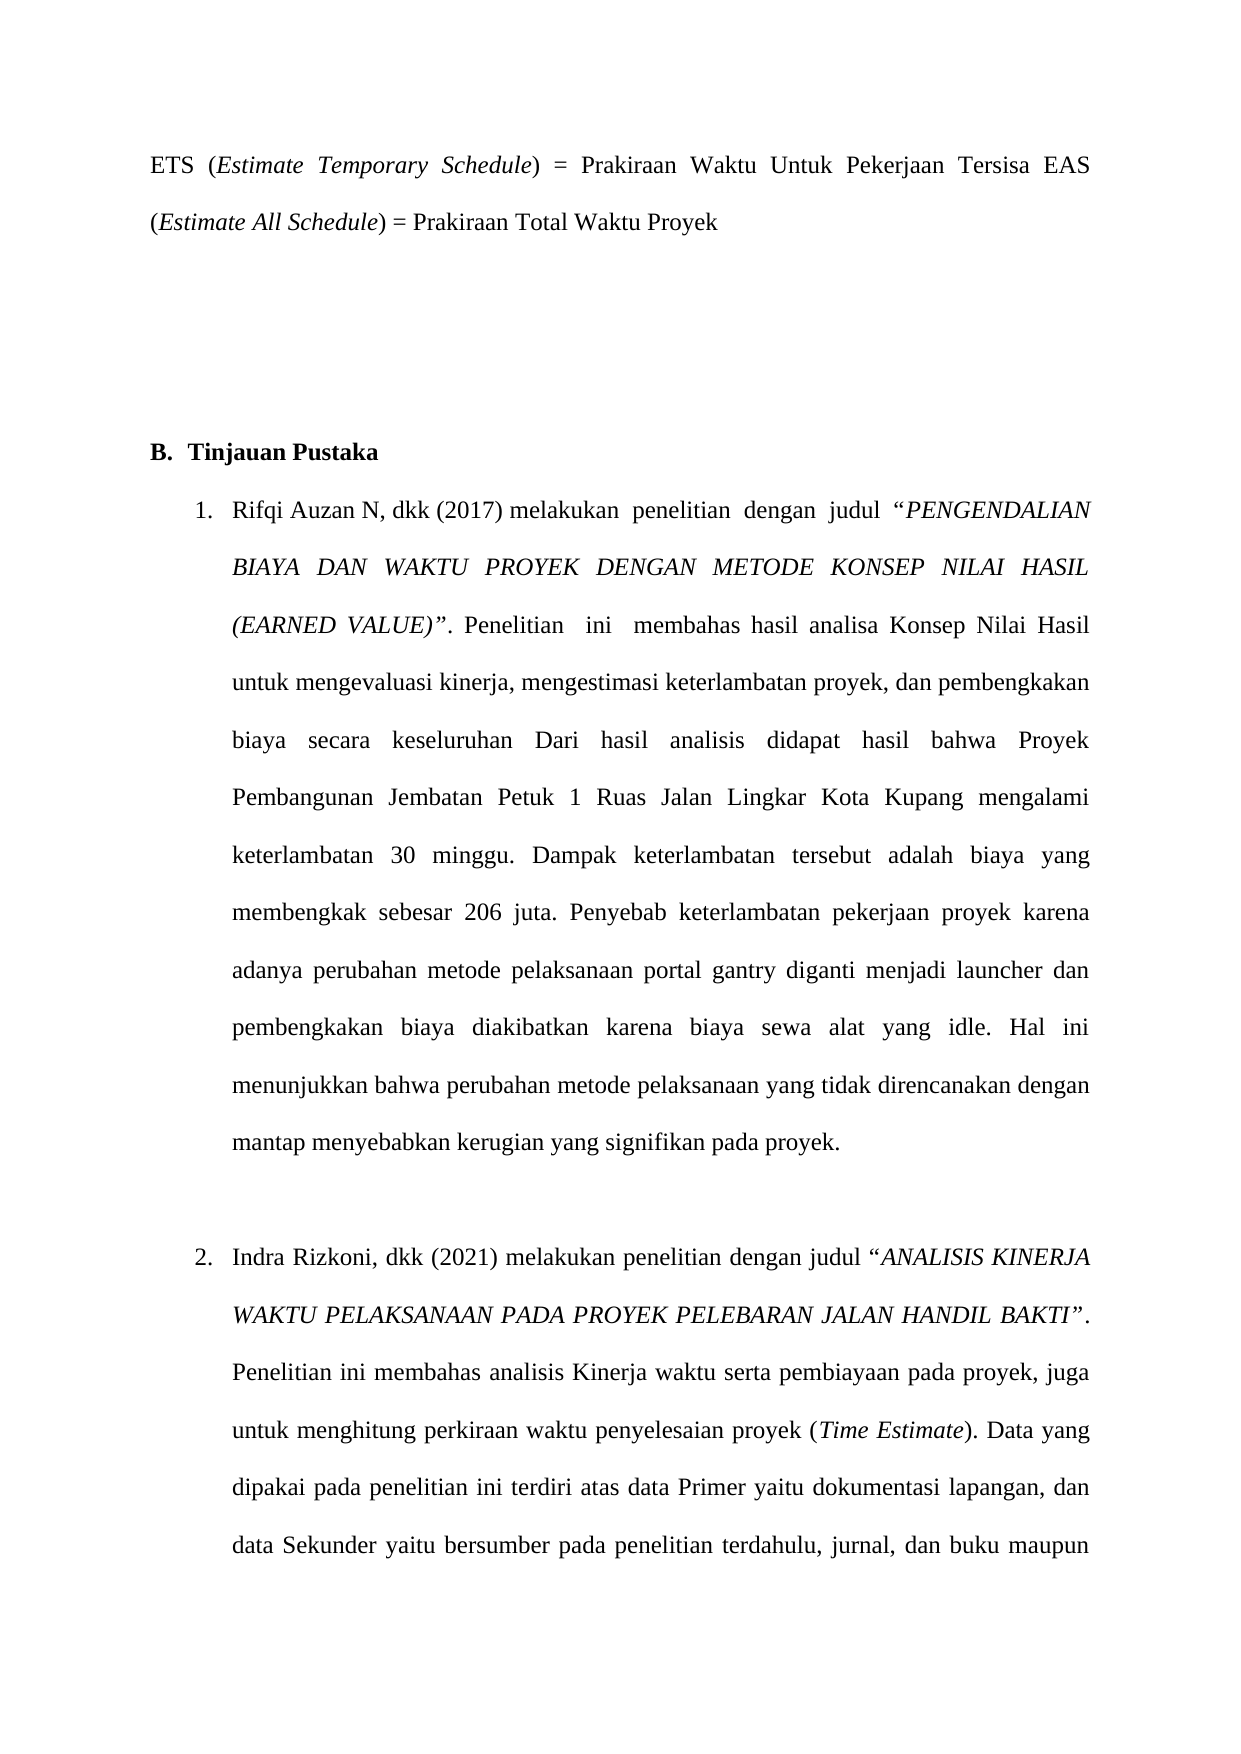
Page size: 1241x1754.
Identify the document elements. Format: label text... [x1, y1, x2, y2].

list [194, 1242, 1090, 1559]
list Rifqi Auzan N, dkk (2017) melakukan penelitian dengan judul “PENGENDALIAN BIAYA DAN WAKTU PROYEK DENGAN METODE KONSEP NILAI HASIL (EARNED VALUE)”. Penelitian ini membahas hasil analisa Konsep Nilai Hasil untuk mengevaluasi kinerja, mengestimasi keterlambatan proyek, dan pembengkakan biaya secara keseluruhan Dari hasil analisis didapat hasil bahwa Proyek Pembangunan Jembatan Petuk 1 Ruas Jalan Lingkar Kota Kupang mengalami keterlambatan 30 minggu. Dampak keterlambatan tersebut adalah biaya yang membengkak sebesar 206 juta. Penyebab keterlambatan pekerjaan proyek karena adanya perubahan metode pelaksanaan portal gantry diganti menjadi launcher dan pembengkakan biaya diakibatkan karena biaya sewa alat yang idle. Hal ini menunjukkan bahwa perubahan metode pelaksanaan yang tidak direncanakan dengan mantap menyebabkan kerugian yang signifikan pada proyek. [194, 495, 1090, 1156]
text ETS (Estimate Temporary Schedule) = Prakiraan Waktu Untuk Pekerjaan Tersisa EAS (Estimate All Schedule) = Prakiraan Total Waktu Proyek [150, 150, 1090, 236]
list Tinjauan Pustaka [150, 437, 1090, 466]
